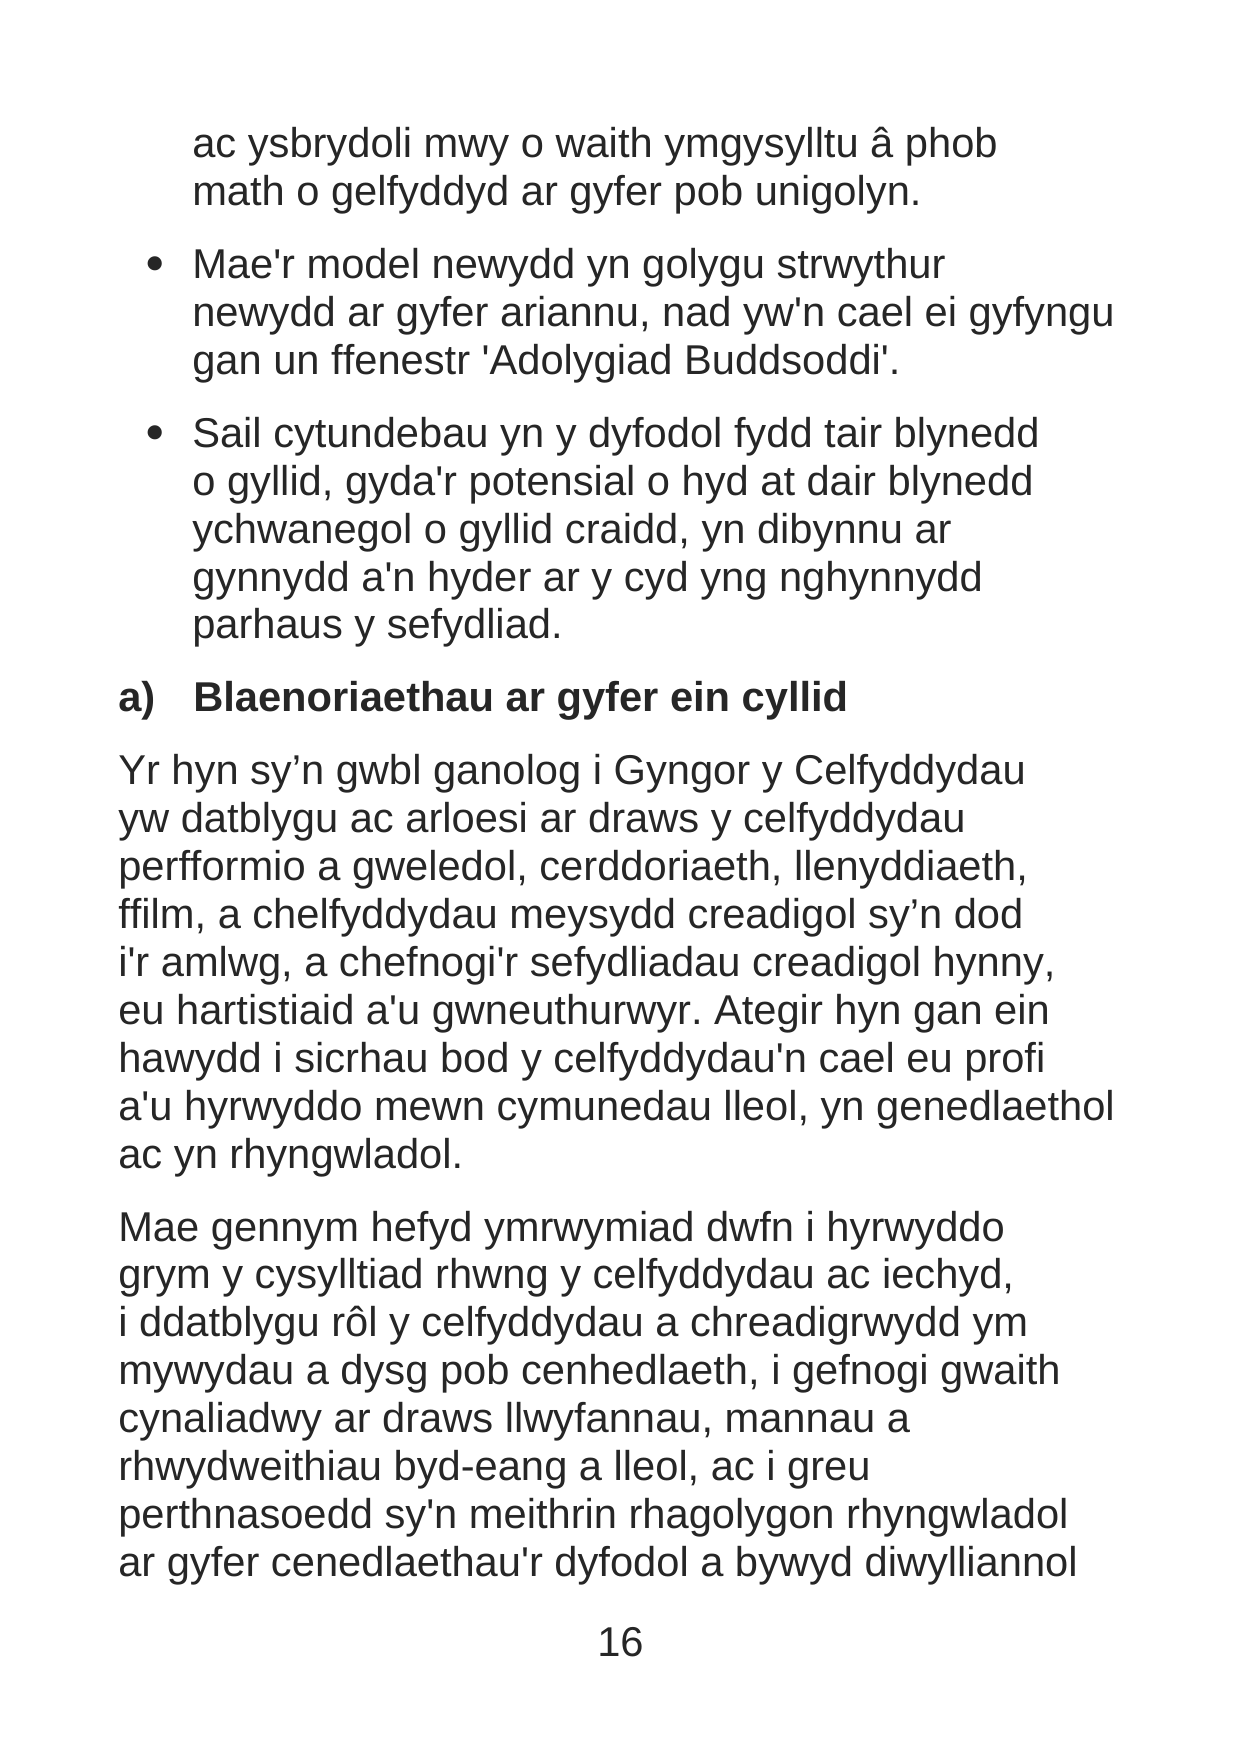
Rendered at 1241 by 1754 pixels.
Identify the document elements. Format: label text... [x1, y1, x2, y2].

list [148, 118, 1122, 214]
list Mae'r model newydd yn golygu strwythur newydd ar gyfer ariannu, nad yw'n cael ei gyfyngu gan un ffenestr 'Adolygiad Buddsoddi'. [148, 239, 1122, 383]
subtitle Blaenoriaethau ar gyfer ein cyllid [118, 673, 1122, 721]
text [118, 1202, 1122, 1585]
list Sail cytundebau yn y dyfodol fydd tair blynedd o gyllid, gyda'r potensial o hyd at dair blynedd ychwanegol o gyllid craidd, yn dibynnu ar gynnydd a'n hyder ar y cyd yng nghynnydd parhaus y sefydliad. [148, 408, 1122, 648]
text Yr hyn sy’n gwbl ganolog i Gyngor y Celfyddydau yw datblygu ac arloesi ar draws y celfyddydau perfformio a gweledol, cerddoriaeth, llenyddiaeth, ffilm, a chelfyddydau meysydd creadigol sy’n dod i'r amlwg, a chefnogi'r sefydliadau creadigol hynny, eu hartistiaid a'u gwneuthurwyr. Ategir hyn gan ein hawydd i sicrhau bod y celfyddydau'n cael eu profi a'u hyrwyddo mewn cymunedau lleol, yn genedlaethol ac yn rhyngwladol. [118, 746, 1122, 1177]
